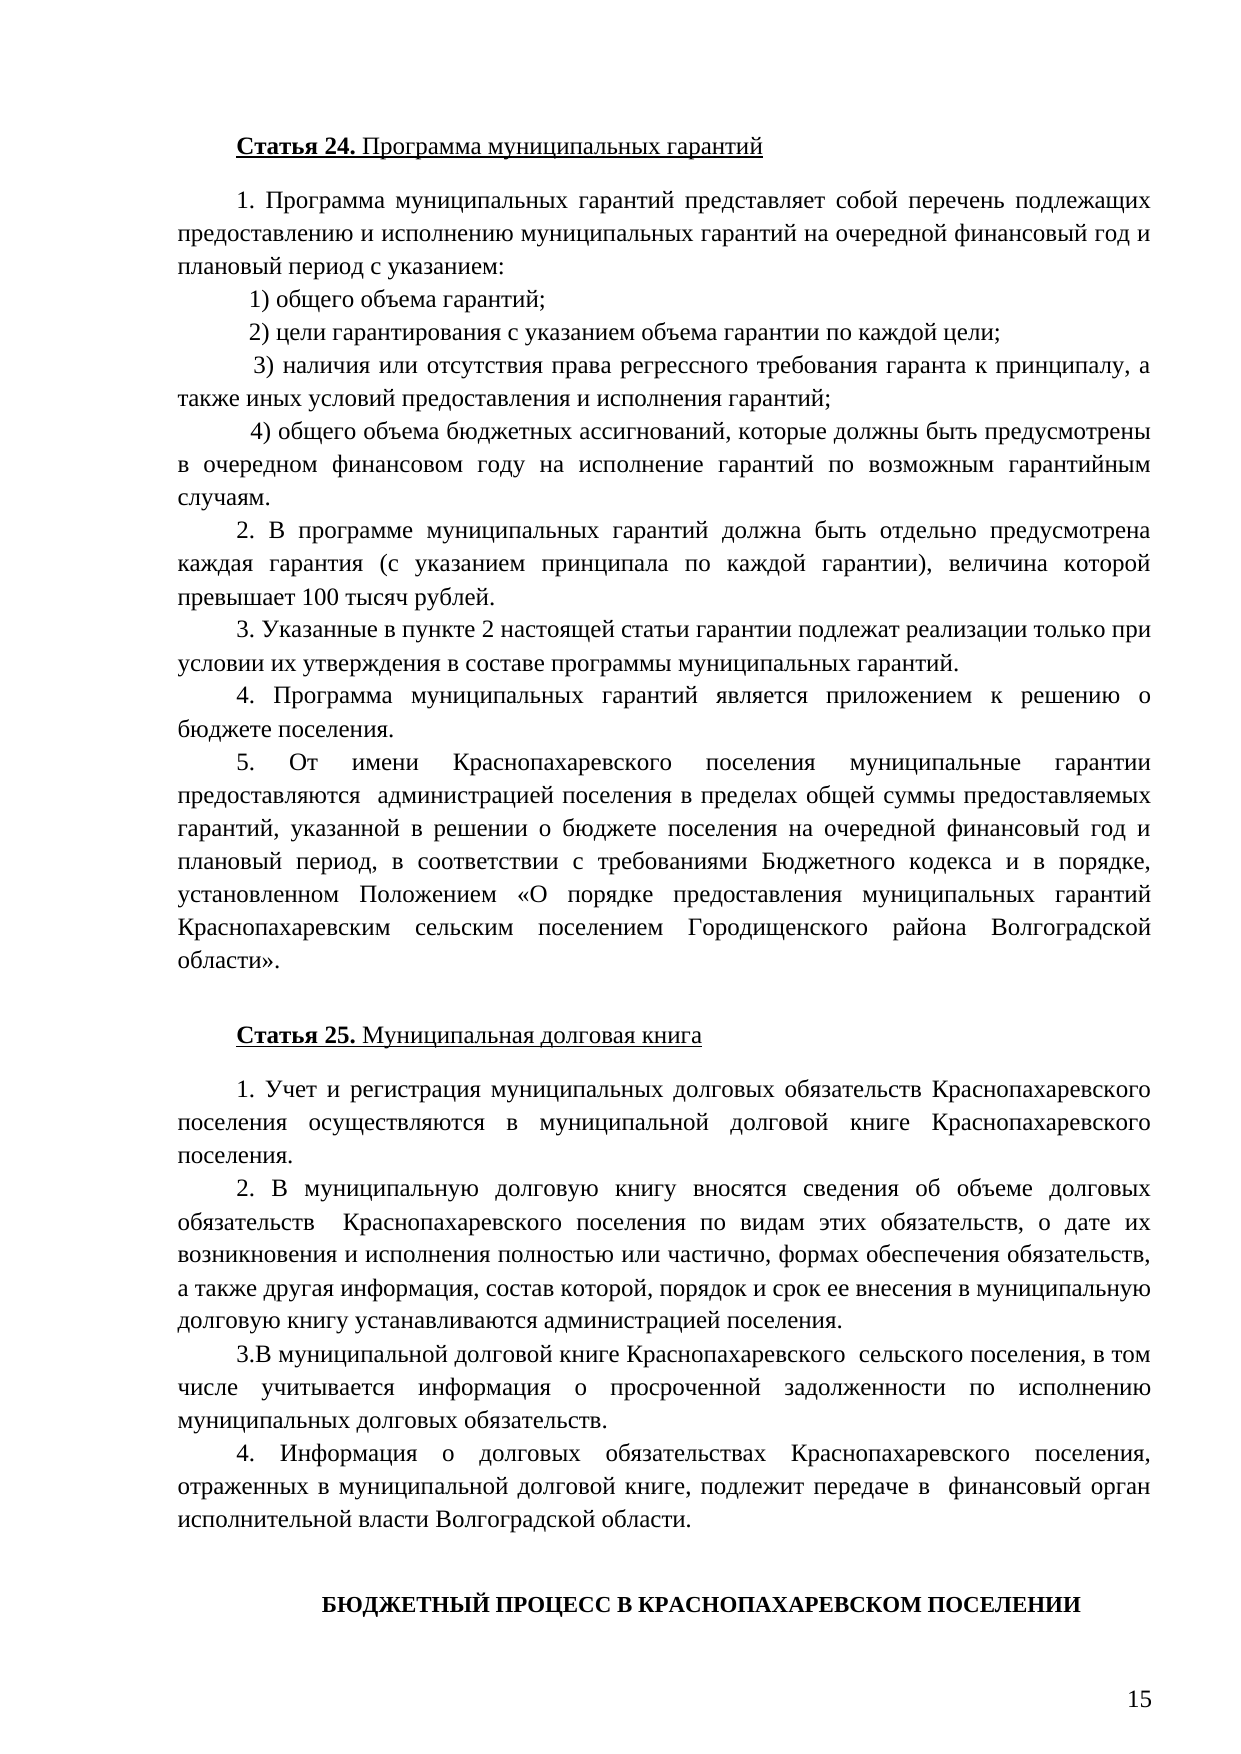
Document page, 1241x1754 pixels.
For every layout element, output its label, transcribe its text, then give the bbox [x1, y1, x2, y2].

text 1. Программа муниципальных гарантий представляет собой перечень подлежащих предоставлению и исполнению муниципальных гарантий на очередной финансовый год и плановый период с указанием: [177, 185, 1152, 280]
text 3) наличия или отсутствия права регрессного требования гаранта к принципалу, а также иных условий предоставления и исполнения гарантий; [177, 350, 1152, 412]
text БЮДЖЕТНЫЙ ПРОЦЕСС В КРАСНОПАХАРЕВСКОМ ПОСЕЛЕНИИ [177, 1591, 1152, 1617]
text 4. Информация о долговых обязательствах Краснопахаревского поселения, отраженных в муниципальной долговой книге, подлежит передаче в финансовый орган исполнительной власти Волгоградской области. [177, 1438, 1152, 1532]
text 4. Программа муниципальных гарантий является приложением к решению о бюджете поселения. [177, 681, 1152, 742]
text Статья 24. Программа муниципальных гарантий [177, 131, 1152, 160]
text 5. От имени Краснопахаревского поселения муниципальные гарантии предоставляются администрацией поселения в пределах общей суммы предоставляемых гарантий, указанной в решении о бюджете поселения на очередной финансовый год и плановый период, в соответствии с требованиями Бюджетного кодекса и в порядке, установленном Положением «О порядке предоставления муниципальных гарантий Краснопахаревским сельским поселением Городищенского района Волгоградской области». [177, 747, 1152, 973]
text 2) цели гарантирования с указанием объема гарантии по каждой цели; [177, 317, 1152, 346]
text 2. В муниципальную долговую книгу вносятся сведения об объеме долговых обязательств Краснопахаревского поселения по видам этих обязательств, о дате их возникновения и исполнения полностью или частично, формах обеспечения обязательств, а также другая информация, состав которой, порядок и срок ее внесения в муниципальную долговую книгу устанавливаются администрацией поселения. [177, 1173, 1152, 1334]
text 1. Учет и регистрация муниципальных долговых обязательств Краснопахаревского поселения осуществляются в муниципальной долговой книге Краснопахаревского поселения. [177, 1074, 1152, 1169]
text 1) общего объема гарантий; [177, 284, 1152, 313]
text 3. Указанные в пункте 2 настоящей статьи гарантии подлежат реализации только при условии их утверждения в составе программы муниципальных гарантий. [177, 614, 1152, 676]
text 2. В программе муниципальных гарантий должна быть отдельно предусмотрена каждая гарантия (с указанием принципала по каждой гарантии), величина которой превышает 100 тысяч рублей. [177, 516, 1152, 610]
text Статья 25. Муниципальная долговая книга [177, 1021, 1152, 1049]
text 3.В муниципальной долговой книге Краснопахаревского сельского поселения, в том числе учитывается информация о просроченной задолженности по исполнению муниципальных долговых обязательств. [177, 1339, 1152, 1433]
text 4) общего объема бюджетных ассигнований, которые должны быть предусмотрены в очередном финансовом году на исполнение гарантий по возможным гарантийным случаям. [177, 416, 1152, 511]
